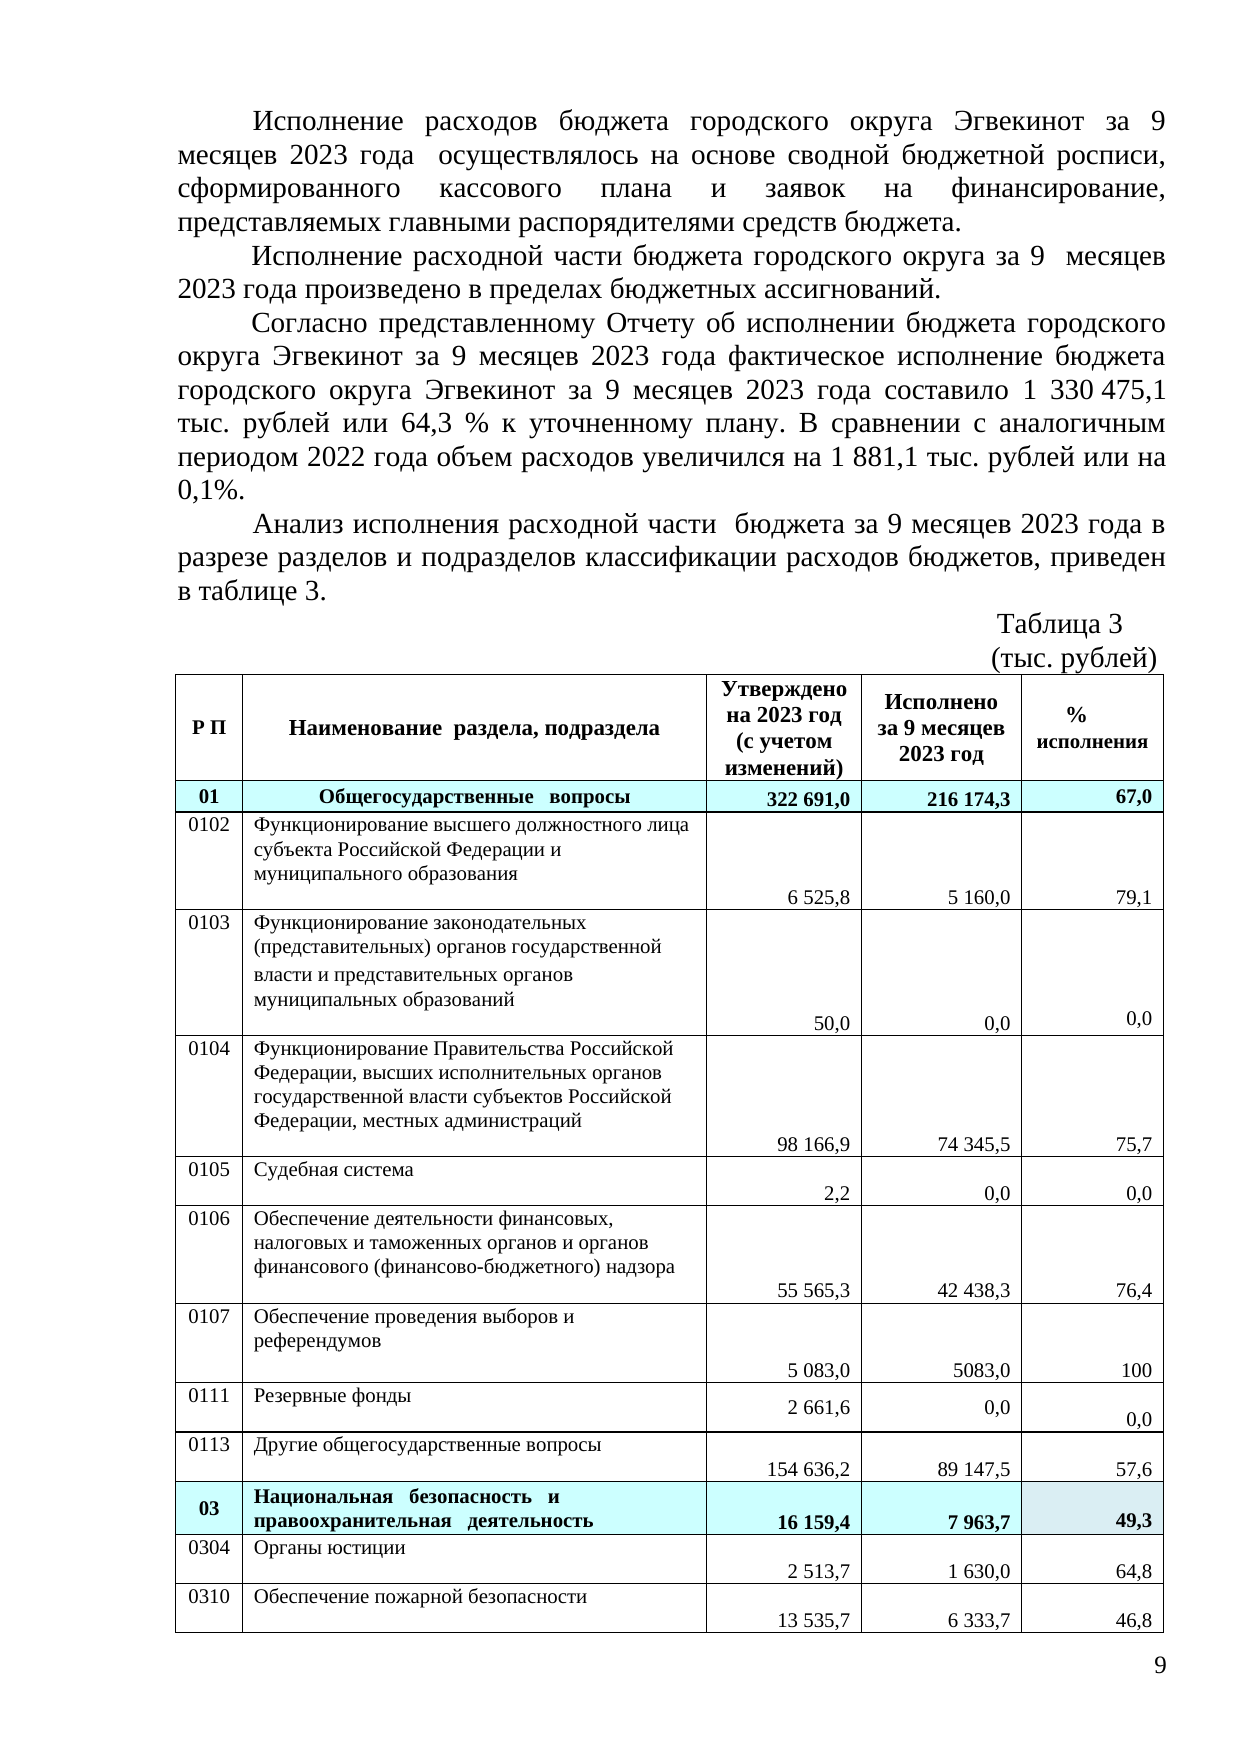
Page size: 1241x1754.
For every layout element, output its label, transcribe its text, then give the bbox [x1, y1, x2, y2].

table_cell 49,3 [1022, 1482, 1163, 1534]
table_cell 5 083,0 [707, 1304, 861, 1382]
table_cell 2,2 [707, 1157, 861, 1205]
table_cell 0102 [176, 813, 242, 909]
table_cell 0105 [176, 1157, 242, 1205]
table_cell 46,8 [1022, 1584, 1163, 1632]
table_cell 42 438,3 [862, 1206, 1021, 1302]
table_cell 0,0 [1022, 1157, 1163, 1205]
table_cell 0310 [176, 1584, 242, 1632]
table_cell 16 159,4 [707, 1482, 861, 1534]
table_cell Резервные фонды [243, 1383, 706, 1431]
table_cell 0,0 [1022, 910, 1163, 1035]
table_header Утверждено на 2023 год (с учетом изменений) [707, 675, 861, 780]
table_cell 0,0 [862, 1383, 1021, 1431]
table_cell 79,1 [1022, 813, 1163, 909]
table_cell 03 [176, 1482, 242, 1534]
table_header Р П [176, 675, 242, 780]
table_cell 89 147,5 [862, 1433, 1021, 1481]
table_header Исполнено за 9 месяцев 2023 год [862, 675, 1021, 780]
table_cell 100 [1022, 1304, 1163, 1382]
table_cell 64,8 [1022, 1535, 1163, 1583]
table_cell Функционирование Правительства Российской Федерации, высших исполнительных органов государственной власти субъектов Российской Федерации, местных администраций [243, 1036, 706, 1156]
table_cell 0103 [176, 910, 242, 1035]
table_cell 0104 [176, 1036, 242, 1156]
table_cell 0106 [176, 1206, 242, 1302]
table_cell 216 174,3 [862, 781, 1021, 811]
text Согласно представленному Отчету об исполнении бюджета городского округа Эгвекинот за 9 месяцев 2023 года фактическое исполнение бюджета городского округа Эгвекинот за 9 месяцев 2023 года составило 1 330 475,1 тыс. рублей или 64,3 % к уточненному плану. В сравнении с аналогичным периодом 2022 года объем расходов увеличился на 1 881,1 тыс. рублей или на 0,1%. [177, 305, 1167, 506]
table_cell Другие общегосударственные вопросы [243, 1433, 706, 1481]
table_cell 0107 [176, 1304, 242, 1382]
table_header % исполнения [1022, 675, 1163, 780]
text Таблица 3 (тыс. рублей) [177, 607, 1190, 674]
table_cell 0113 [176, 1433, 242, 1481]
table_cell 0,0 [862, 910, 1021, 1035]
table_cell 01 [176, 781, 242, 811]
table_cell 5 160,0 [862, 813, 1021, 909]
table_cell Национальная безопасность и правоохранительная деятельность [243, 1482, 706, 1534]
table_cell 2 661,6 [707, 1383, 861, 1431]
table_cell 75,7 [1022, 1036, 1163, 1156]
table_cell 57,6 [1022, 1433, 1163, 1481]
table_cell 55 565,3 [707, 1206, 861, 1302]
table_cell Обеспечение пожарной безопасности [243, 1584, 706, 1632]
table_cell Функционирование законодательных (представительных) органов государственной власти и представительных органов муниципальных образований [243, 910, 706, 1035]
table_cell 154 636,2 [707, 1433, 861, 1481]
table_cell 7 963,7 [862, 1482, 1021, 1534]
table_cell 6 333,7 [862, 1584, 1021, 1632]
text Исполнение расходной части бюджета городского округа за 9 месяцев 2023 года произведено в пределах бюджетных ассигнований. [177, 238, 1167, 305]
table_cell 5083,0 [862, 1304, 1021, 1382]
table_cell Органы юстиции [243, 1535, 706, 1583]
table_cell 67,0 [1022, 781, 1163, 811]
table_cell 98 166,9 [707, 1036, 861, 1156]
table_cell Обеспечение проведения выборов и референдумов [243, 1304, 706, 1382]
table_cell 0111 [176, 1383, 242, 1431]
table_cell 322 691,0 [707, 781, 861, 811]
table_cell Общегосударственные вопросы [243, 781, 706, 811]
text Анализ исполнения расходной части бюджета за 9 месяцев 2023 года в разрезе разделов и подразделов классификации расходов бюджетов, приведен в таблице 3. [177, 506, 1167, 607]
table_cell Функционирование высшего должностного лица субъекта Российской Федерации и муниципального образования [243, 813, 706, 909]
table_cell 76,4 [1022, 1206, 1163, 1302]
table_cell 1 630,0 [862, 1535, 1021, 1583]
table_cell 0,0 [862, 1157, 1021, 1205]
table_cell Обеспечение деятельности финансовых, налоговых и таможенных органов и органов финансового (финансово-бюджетного) надзора [243, 1206, 706, 1302]
table_cell 6 525,8 [707, 813, 861, 909]
table_header Наименование раздела, подраздела [243, 675, 706, 780]
text Исполнение расходов бюджета городского округа Эгвекинот за 9 месяцев 2023 года осуществлялось на основе сводной бюджетной росписи, сформированного кассового плана и заявок на финансирование, представляемых главными распорядителями средств бюджета. [177, 103, 1167, 238]
table_cell 0304 [176, 1535, 242, 1583]
table_cell Судебная система [243, 1157, 706, 1205]
table_cell 50,0 [707, 910, 861, 1035]
table_cell 74 345,5 [862, 1036, 1021, 1156]
table_cell 0,0 [1022, 1383, 1163, 1431]
table_cell 2 513,7 [707, 1535, 861, 1583]
table_cell 13 535,7 [707, 1584, 861, 1632]
